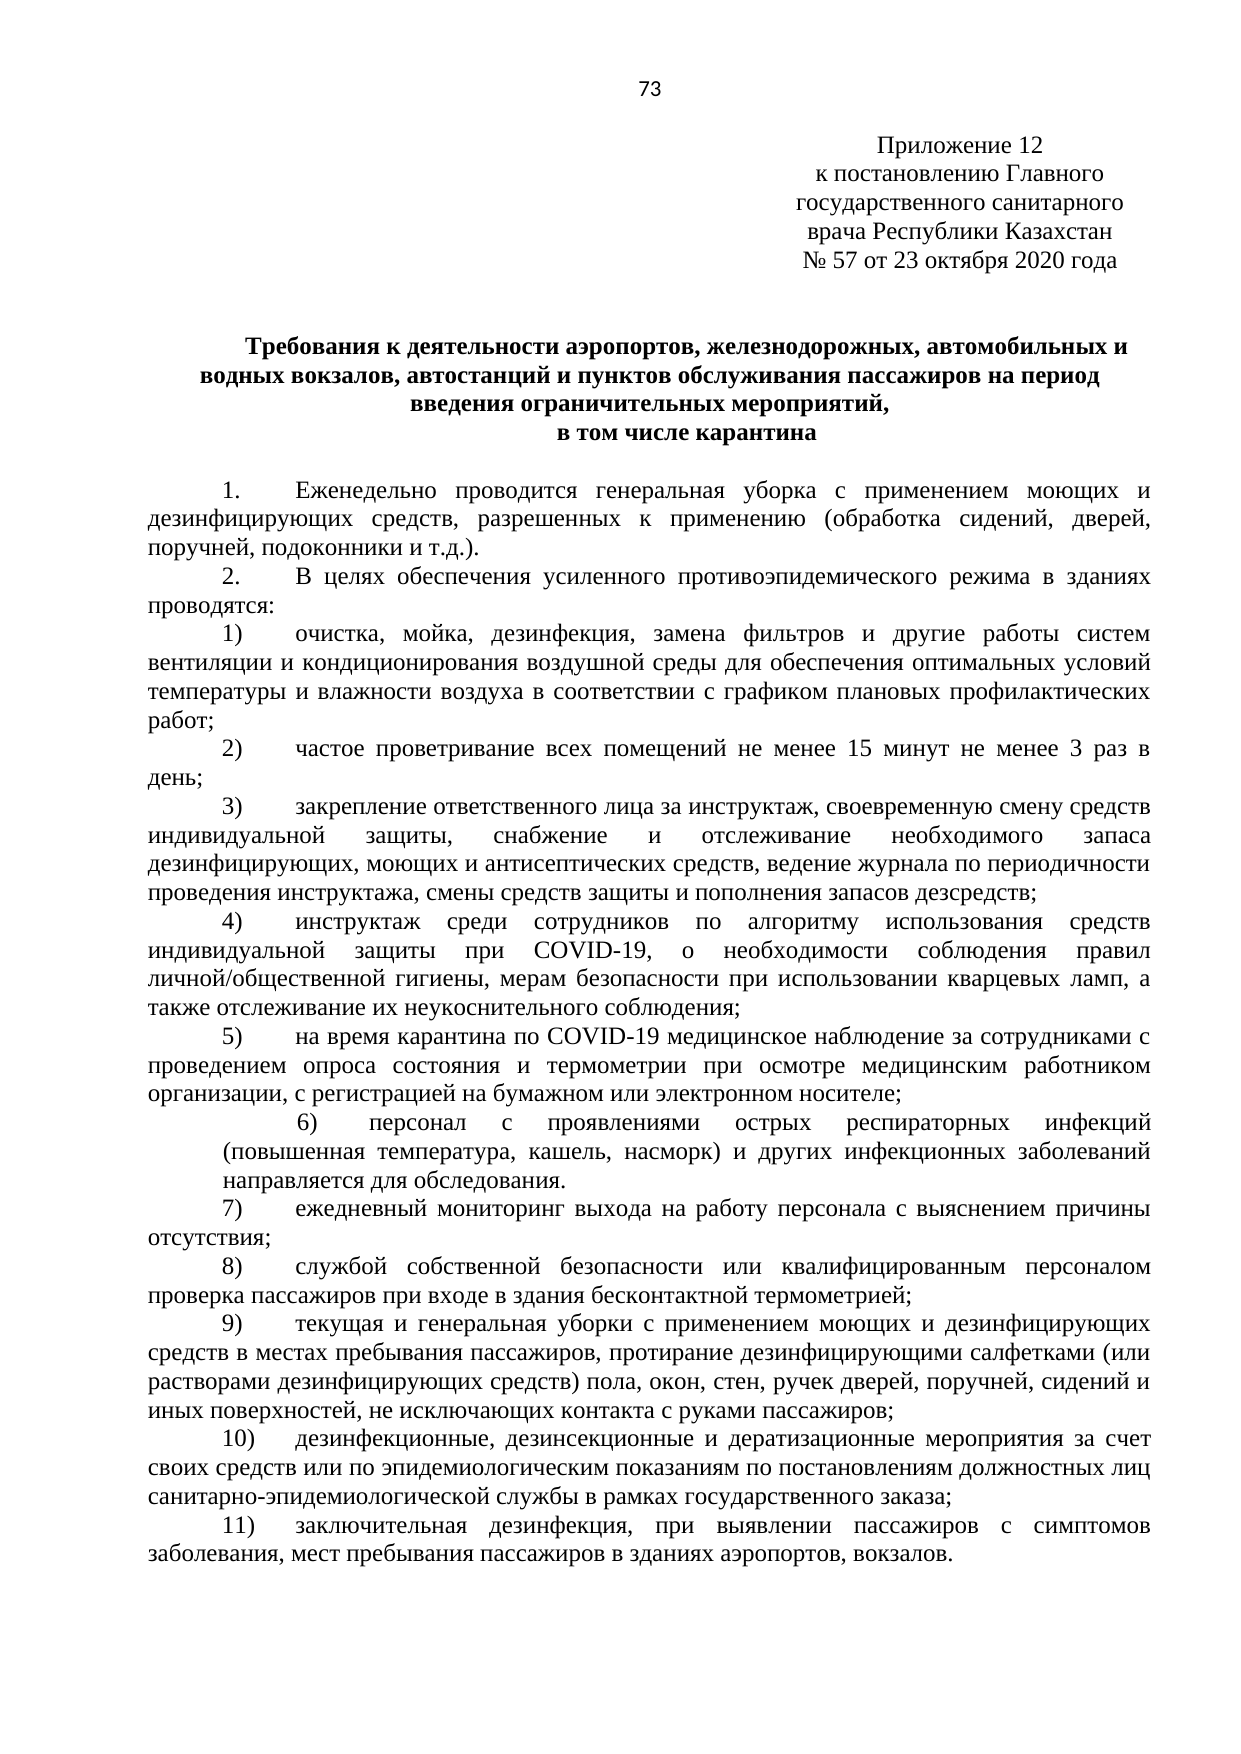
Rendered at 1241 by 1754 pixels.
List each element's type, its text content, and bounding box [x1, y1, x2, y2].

list дезинфекционные, дезинсекционные и дератизационные мероприятия за счет своих средств или по эпидемиологическим показаниям по постановлениям должностных лиц санитарно-эпидемиологической службы в рамках государственного заказа; [148, 1423, 1152, 1510]
list инструктаж среди сотрудников по алгоритму использования средств индивидуальной защиты при COVID-19, о необходимости соблюдения правил личной/общественной гигиены, мерам безопасности при использовании кварцевых ламп, а также отслеживание их неукоснительного соблюдения; [148, 906, 1152, 1021]
list очистка, мойка, дезинфекция, замена фильтров и другие работы систем вентиляции и кондиционирования воздушной среды для обеспечения оптимальных условий температуры и влажности воздуха в соответствии с графиком плановых профилактических работ; [148, 618, 1152, 733]
text Приложение 12 [768, 130, 1152, 158]
text № 57 от 23 октября 2020 года [768, 245, 1152, 273]
text Требования к деятельности аэропортов, железнодорожных, автомобильных и водных вокзалов, автостанций и пунктов обслуживания пассажиров на период введения ограничительных мероприятий, [148, 331, 1152, 417]
list на время карантина по COVID-19 медицинское наблюдение за сотрудниками с проведением опроса состояния и термометрии при осмотре медицинским работником организации, с регистрацией на бумажном или электронном носителе; [148, 1021, 1152, 1107]
list текущая и генеральная уборки с применением моющих и дезинфицирующих средств в местах пребывания пассажиров, протирание дезинфицирующими салфетками (или растворами дезинфицирующих средств) пола, окон, стен, ручек дверей, поручней, сидений и иных поверхностей, не исключающих контакта с руками пассажиров; [148, 1308, 1152, 1423]
list персонал с проявлениями острых респираторных инфекций (повышенная температура, кашель, насморк) и других инфекционных заболеваний направляется для обследования. [223, 1107, 1152, 1193]
text к постановлению Главного государственного санитарного врача Республики Казахстан [768, 158, 1152, 245]
text в том числе карантина [148, 417, 1152, 446]
list заключительная дезинфекция, при выявлении пассажиров с симптомов заболевания, мест пребывания пассажиров в зданиях аэропортов, вокзалов. [148, 1510, 1152, 1567]
list В целях обеспечения усиленного противоэпидемического режима в зданиях проводятся: [148, 561, 1152, 618]
list частое проветривание всех помещений не менее 15 минут не менее 3 раз в день; [148, 733, 1152, 791]
list службой собственной безопасности или квалифицированным персоналом проверка пассажиров при входе в здания бесконтактной термометрией; [148, 1251, 1152, 1308]
list Еженедельно проводится генеральная уборка с применением моющих и дезинфицирующих средств, разрешенных к применению (обработка сидений, дверей, поручней, подоконники и т.д.). [148, 475, 1152, 561]
list закрепление ответственного лица за инструктаж, своевременную смену средств индивидуальной защиты, снабжение и отслеживание необходимого запаса дезинфицирующих, моющих и антисептических средств, ведение журнала по периодичности проведения инструктажа, смены средств защиты и пополнения запасов дезсредств; [148, 791, 1152, 906]
list ежедневный мониторинг выхода на работу персонала с выяснением причины отсутствия; [148, 1193, 1152, 1251]
